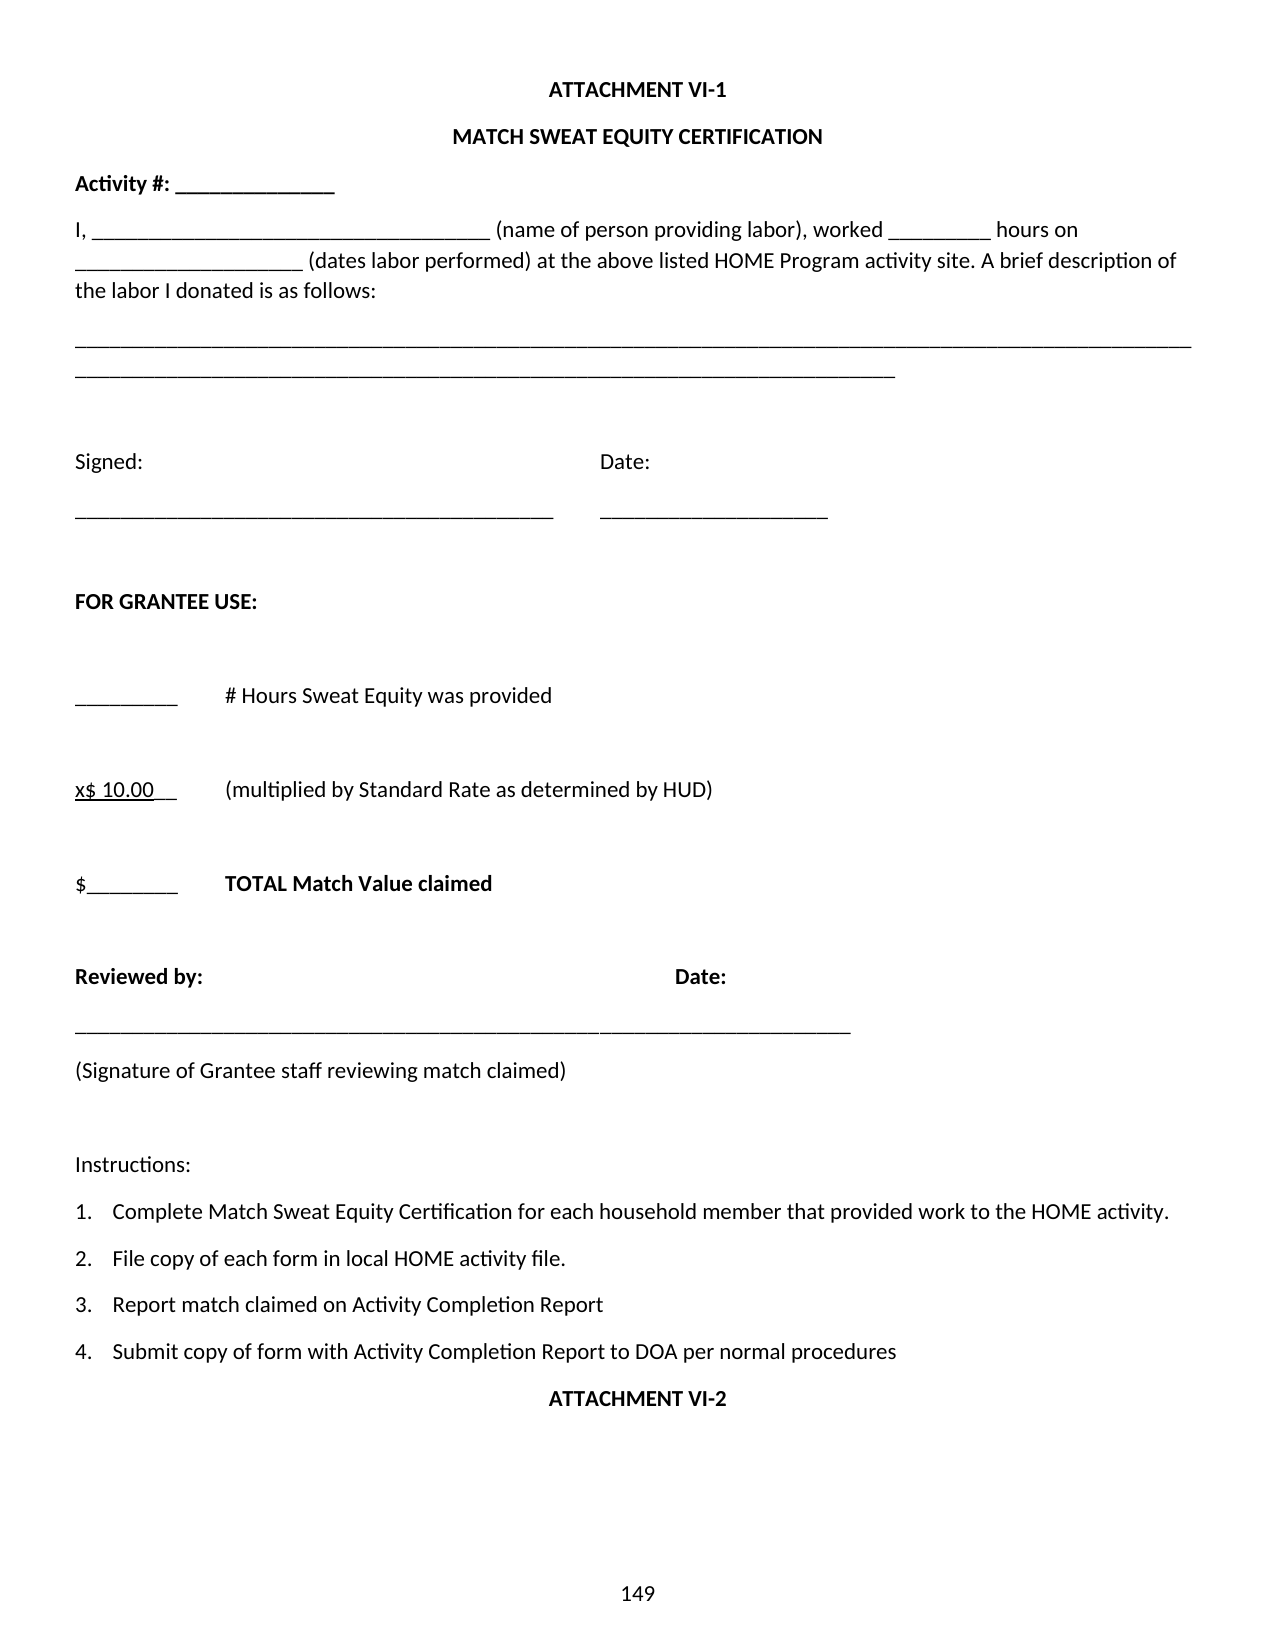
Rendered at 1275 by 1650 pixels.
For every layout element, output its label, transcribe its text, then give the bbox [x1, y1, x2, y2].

list Complete Match Sweat Equity Certification for each household member that provided work to the HOME activity. [75, 1197, 1200, 1225]
text ______________________________________________ ______________________ [75, 1009, 1200, 1037]
text MATCH SWEAT EQUITY CERTIFICATION [75, 122, 1200, 150]
text ATTACHMENT VI-1 [75, 75, 1200, 103]
list Submit copy of form with Activity Completion Report to DOA per normal procedures [75, 1337, 1200, 1366]
text _________ # Hours Sweat Equity was provided [75, 681, 1200, 709]
text __________________________________________ ____________________ [75, 494, 1200, 522]
text __________________________________________________________________________________________________________________________________________________________________________ [75, 323, 1200, 381]
text (Signature of Grantee staff reviewing match claimed) [75, 1056, 1200, 1084]
text $________ TOTAL Match Value claimed [75, 869, 1200, 897]
text Reviewed by: Date: [75, 962, 1200, 991]
text ATTACHMENT VI-2 [75, 1384, 1200, 1412]
text x$ 10.00__ (multiplied by Standard Rate as determined by HUD) [75, 775, 1200, 803]
list File copy of each form in local HOME activity file. [75, 1244, 1200, 1272]
text I, ___________________________________ (name of person providing labor), worked _________ hours on ____________________ (dates labor performed) at the above listed HOME Program activity site. A brief description of the labor I donated is as follows: [75, 216, 1200, 304]
text Signed: Date: [75, 447, 1200, 475]
text Instructions: [75, 1150, 1200, 1178]
list Report match claimed on Activity Completion Report [75, 1291, 1200, 1319]
text FOR GRANTEE USE: [75, 587, 1200, 616]
text Activity #: ______________ [75, 169, 1200, 197]
